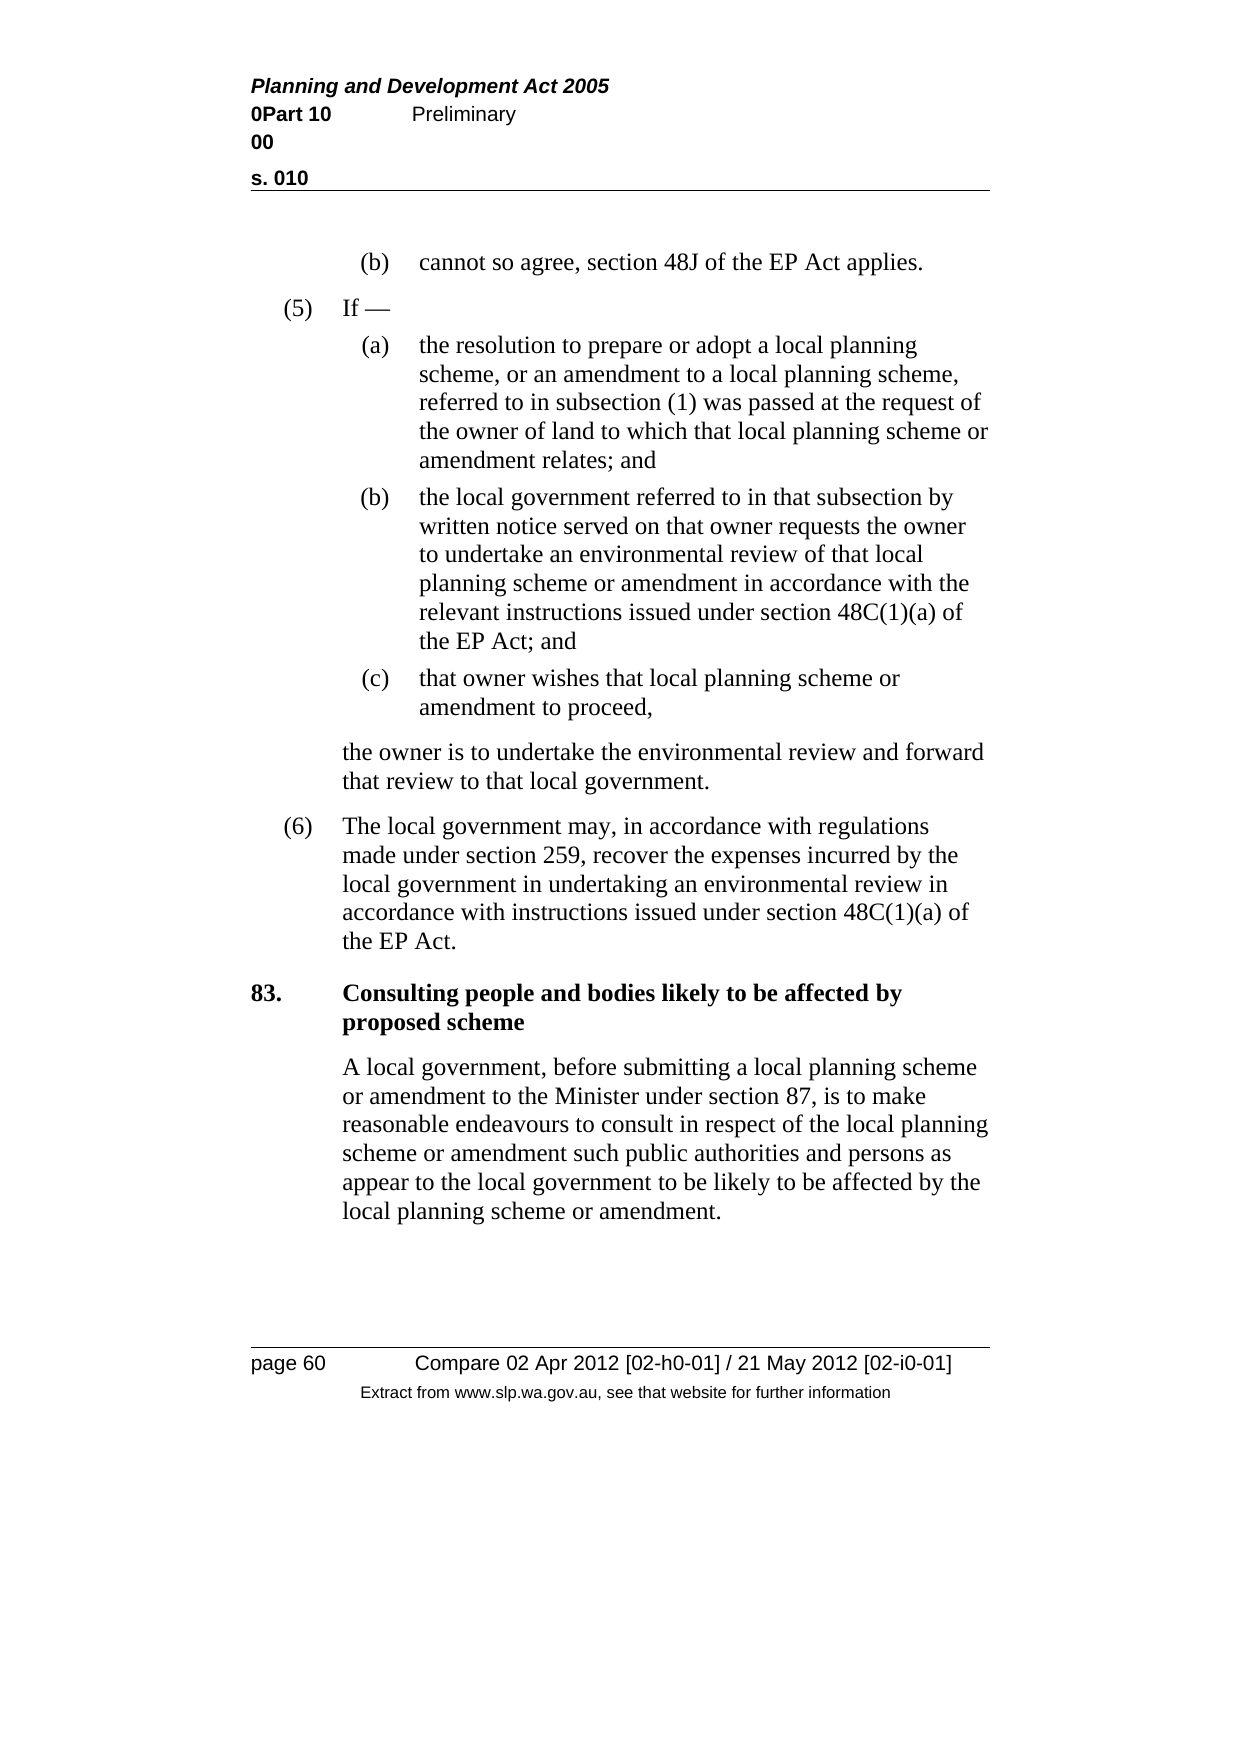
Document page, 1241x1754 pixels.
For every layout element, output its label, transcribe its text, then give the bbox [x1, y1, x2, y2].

text (a) the resolution to prepare or adopt a local planning scheme, or an amendment to a local planning scheme, referred to in subsection (1) was passed at the request of the owner of land to which that local planning scheme or amendment relates; and [251, 330, 990, 474]
text (c) that owner wishes that local planning scheme or amendment to proceed, [251, 663, 990, 720]
text (b) cannot so agree, section 48J of the EP Act applies. [251, 247, 990, 276]
text the owner is to undertake the environmental review and forward that review to that local government. [251, 737, 990, 794]
text (b) the local government referred to in that subsection by written notice served on that owner requests the owner to undertake an environmental review of that local planning scheme or amendment in accordance with the relevant instructions issued under section 48C(1)(a) of the EP Act; and [251, 482, 990, 654]
text (6) The local government may, in accordance with regulations made under section 259, recover the expenses incurred by the local government in undertaking an environmental review in accordance with instructions issued under section 48C(1)(a) of the EP Act. [251, 811, 990, 955]
subtitle 83. Consulting people and bodies likely to be affected by proposed scheme [251, 978, 990, 1035]
text (5) If — [251, 293, 990, 322]
text A local government, before submitting a local planning scheme or amendment to the Minister under section 87, is to make reasonable endeavours to consult in respect of the local planning scheme or amendment such public authorities and persons as appear to the local government to be likely to be affected by the local planning scheme or amendment. [251, 1052, 990, 1224]
